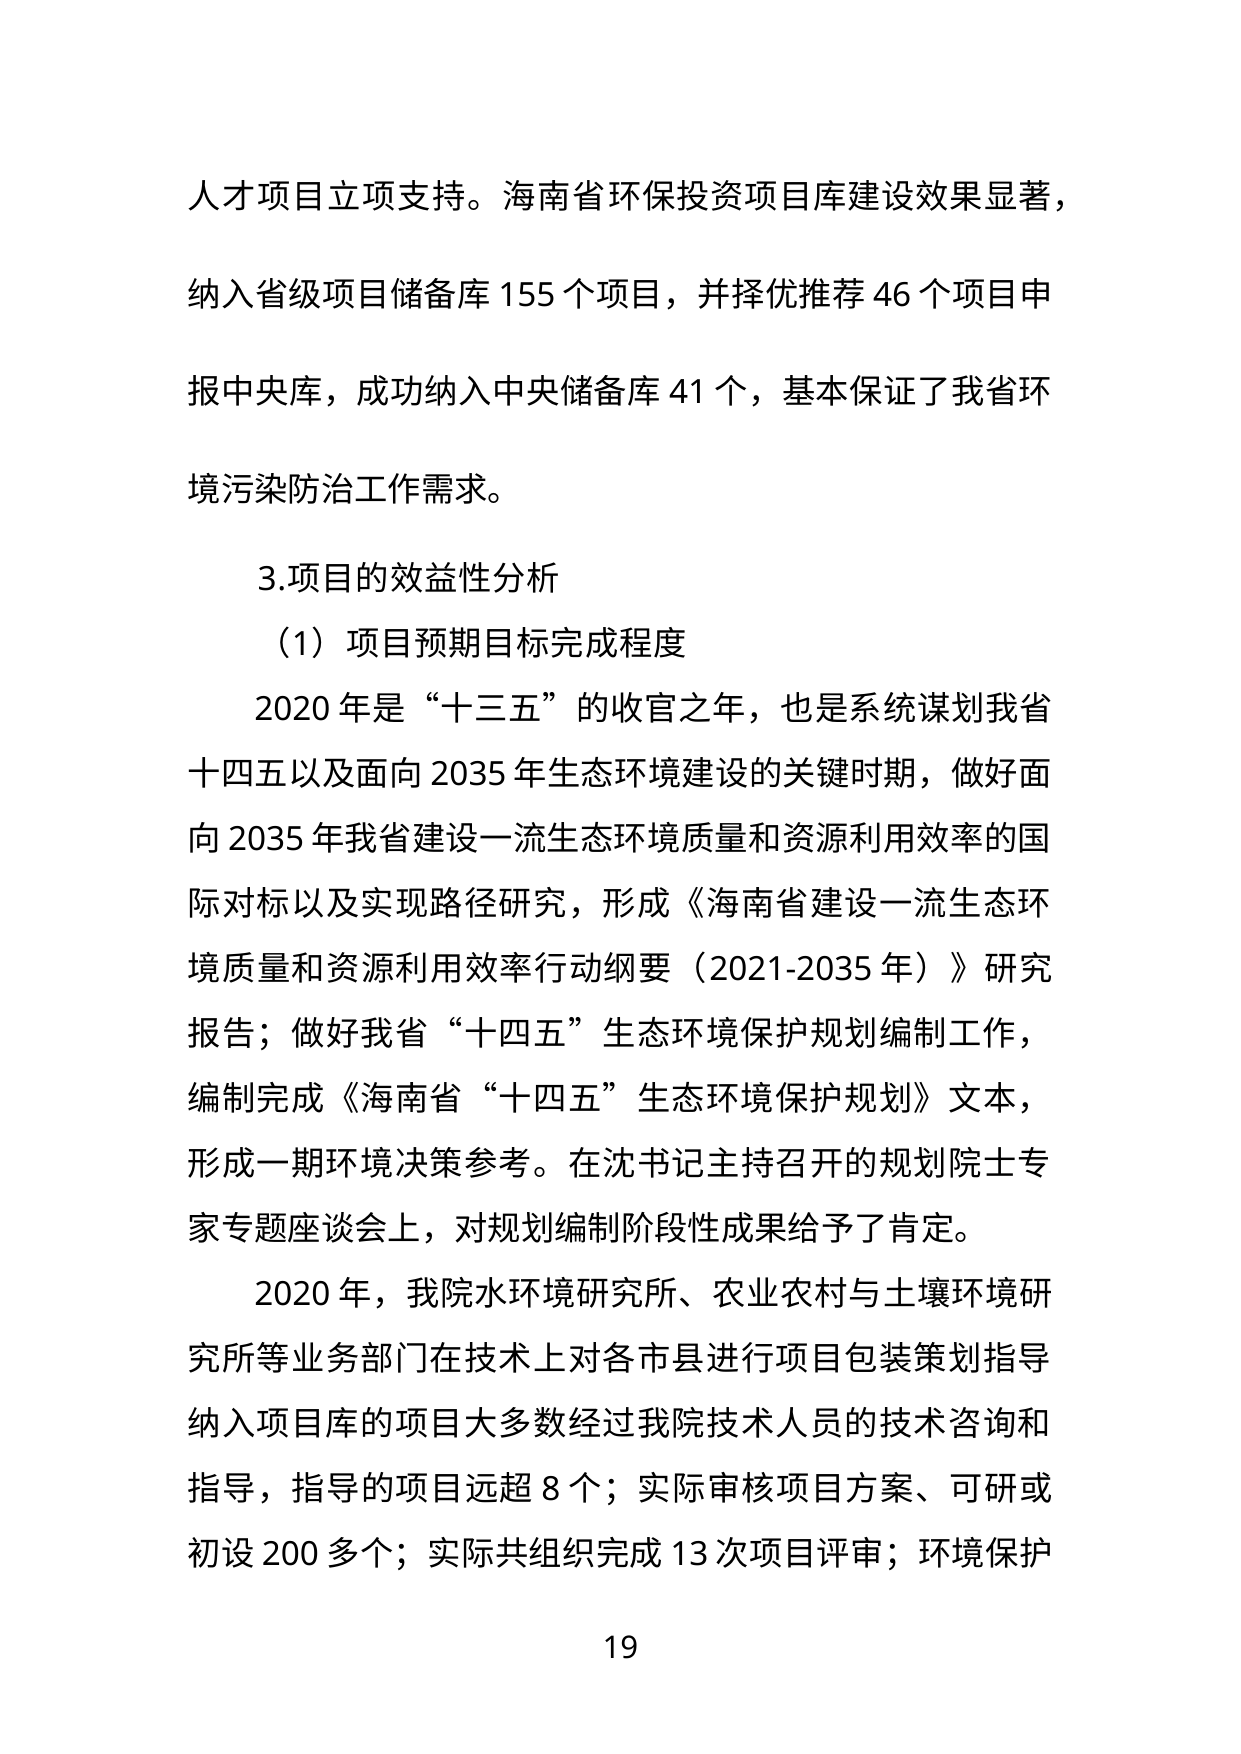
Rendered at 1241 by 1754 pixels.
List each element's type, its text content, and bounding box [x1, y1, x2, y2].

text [187, 162, 1053, 519]
text （1）项目预期目标完成程度 [187, 608, 1053, 673]
text 3.项目的效益性分析 [187, 543, 1053, 608]
text 2020年是“十三五”的收官之年，也是系统谋划我省十四五以及面向2035年生态环境建设的关键时期，做好面向2035年我省建设一流生态环境质量和资源利用效率的国际对标以及实现路径研究，形成《海南省建设一流生态环境质量和资源利用效率行动纲要（2021-2035年）》研究报告；做好我省“十四五”生态环境保护规划编制工作，编制完成《海南省“十四五”生态环境保护规划》文本，形成一期环境决策参考。在沈书记主持召开的规划院士专家专题座谈会上，对规划编制阶段性成果给予了肯定。 [187, 673, 1053, 1258]
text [187, 1258, 1053, 1583]
